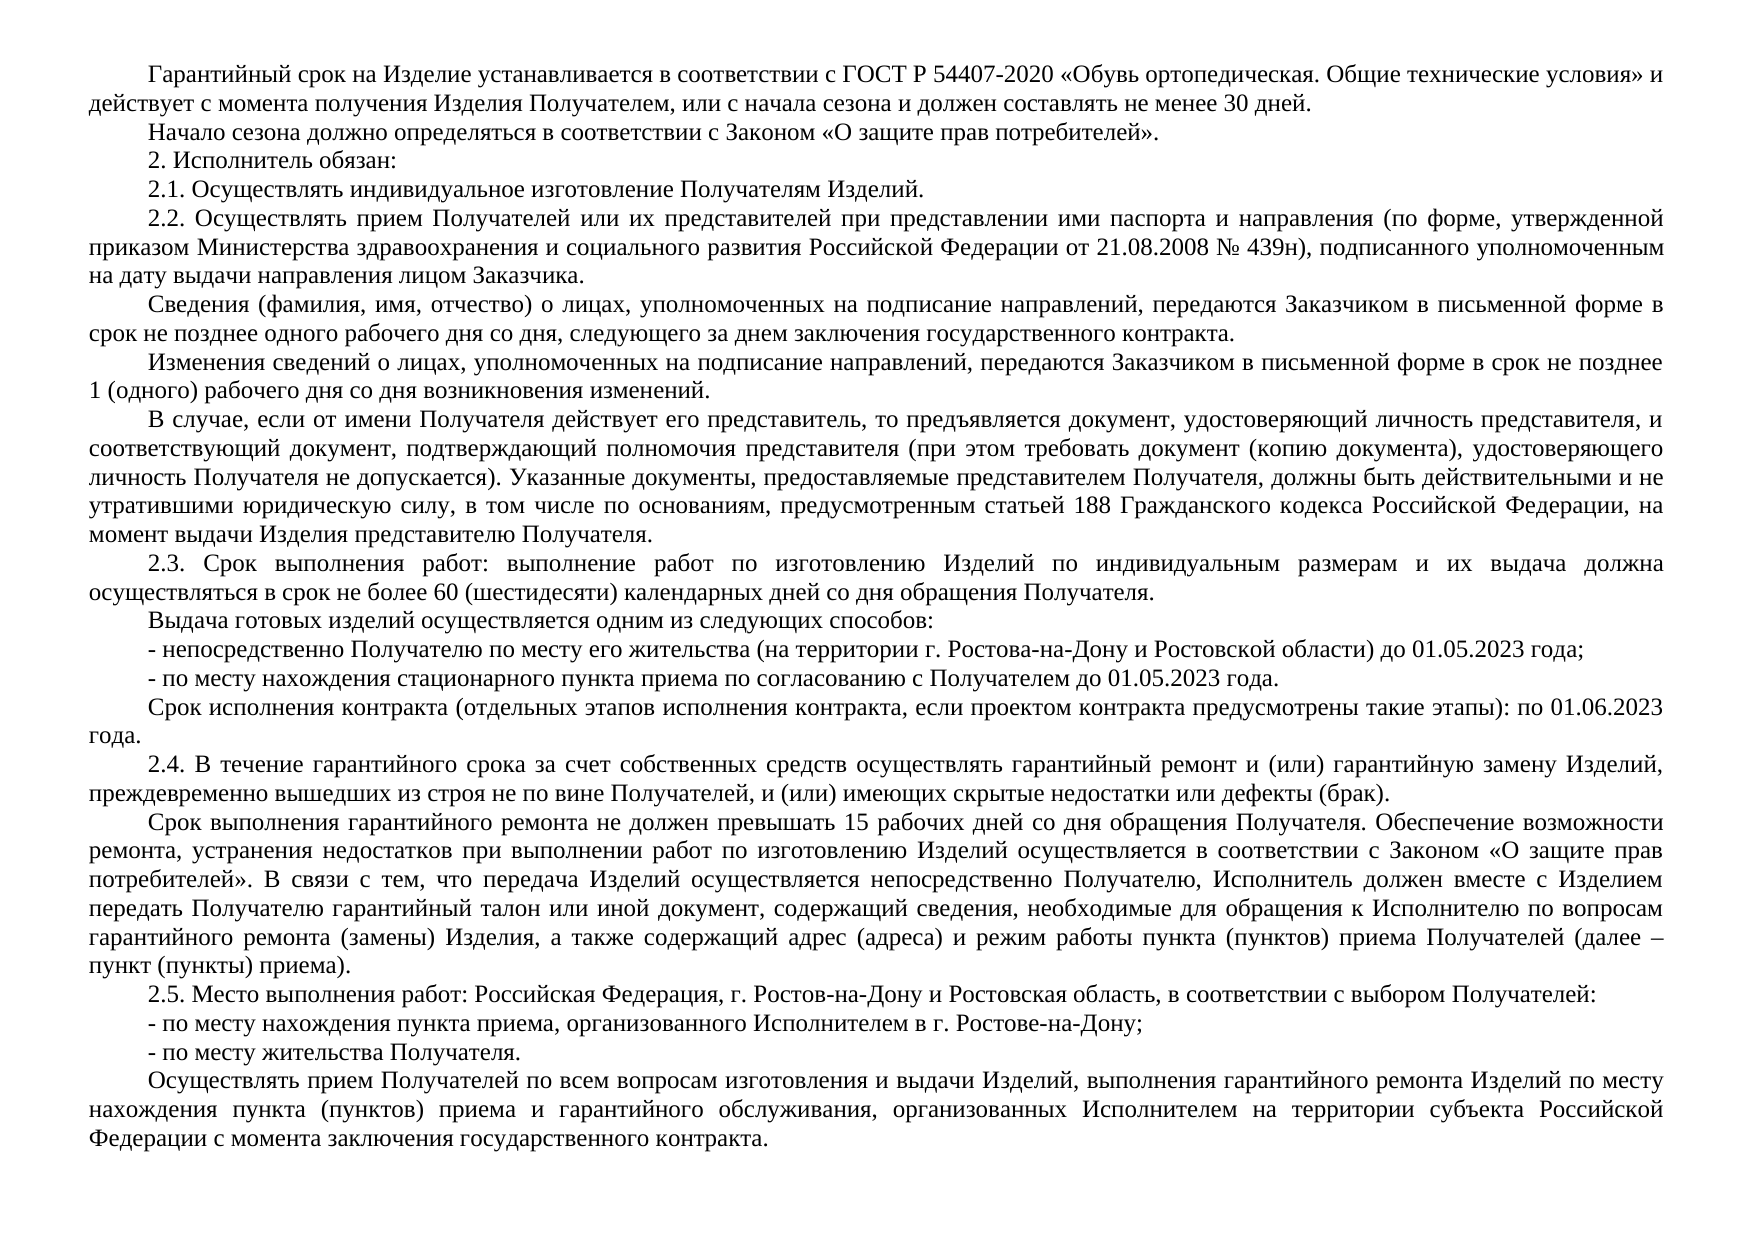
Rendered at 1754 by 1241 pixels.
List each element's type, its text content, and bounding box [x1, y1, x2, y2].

text 2.5. Место выполнения работ: Российская Федерация, г. Ростов-на-Дону и Ростовская область, в соответствии с выбором Получателей: [89, 979, 1665, 1008]
text - по месту нахождения пункта приема, организованного Исполнителем в г. Ростове-на-Дону; [89, 1008, 1665, 1037]
text 2.4. В течение гарантийного срока за счет собственных средств осуществлять гарантийный ремонт и (или) гарантийную замену Изделий, преждевременно вышедших из строя не по вине Получателей, и (или) имеющих скрытые недостатки или дефекты (брак). [89, 749, 1665, 807]
text - непосредственно Получателю по месту его жительства (на территории г. Ростова-на-Дону и Ростовской области) до 01.05.2023 года; [89, 634, 1665, 663]
text 2.1. Осуществлять индивидуальное изготовление Получателям Изделий. [89, 174, 1665, 203]
text - по месту нахождения стационарного пункта приема по согласованию с Получателем до 01.05.2023 года. [89, 663, 1665, 692]
text Выдача готовых изделий осуществляется одним из следующих способов: [89, 605, 1665, 634]
text Гарантийный срок на Изделие устанавливается в соответствии с ГОСТ Р 54407-2020 «Обувь ортопедическая. Общие технические условия» и действует с момента получения Изделия Получателем, или с начала сезона и должен составлять не менее 30 дней. [89, 59, 1665, 117]
text Осуществлять прием Получателей по всем вопросам изготовления и выдачи Изделий, выполнения гарантийного ремонта Изделий по месту нахождения пункта (пунктов) приема и гарантийного обслуживания, организованных Исполнителем на территории субъекта Российской Федерации с момента заключения государственного контракта. [89, 1065, 1665, 1152]
text Срок исполнения контракта (отдельных этапов исполнения контракта, если проектом контракта предусмотрены такие этапы): по 01.06.2023 года. [89, 692, 1665, 749]
text Начало сезона должно определяться в соответствии с Законом «О защите прав потребителей». [89, 117, 1665, 145]
text Срок выполнения гарантийного ремонта не должен превышать 15 рабочих дней со дня обращения Получателя. Обеспечение возможности ремонта, устранения недостатков при выполнении работ по изготовлению Изделий осуществляется в соответствии с Законом «О защите прав потребителей». В связи с тем, что передача Изделий осуществляется непосредственно Получателю, Исполнитель должен вместе с Изделием передать Получателю гарантийный талон или иной документ, содержащий сведения, необходимые для обращения к Исполнителю по вопросам гарантийного ремонта (замены) Изделия, а также содержащий адрес (адреса) и режим работы пункта (пунктов) приема Получателей (далее – пункт (пункты) приема). [89, 807, 1665, 979]
text Сведения (фамилия, имя, отчество) о лицах, уполномоченных на подписание направлений, передаются Заказчиком в письменной форме в срок не позднее одного рабочего дня со дня, следующего за днем заключения государственного контракта. [89, 289, 1665, 347]
text Изменения сведений о лицах, уполномоченных на подписание направлений, передаются Заказчиком в письменной форме в срок не позднее 1 (одного) рабочего дня со дня возникновения изменений. [89, 347, 1665, 404]
text 2.3. Срок выполнения работ: выполнение работ по изготовлению Изделий по индивидуальным размерам и их выдача должна осуществляться в срок не более 60 (шестидесяти) календарных дней со дня обращения Получателя. [89, 548, 1665, 605]
text В случае, если от имени Получателя действует его представитель, то предъявляется документ, удостоверяющий личность представителя, и соответствующий документ, подтверждающий полномочия представителя (при этом требовать документ (копию документа), удостоверяющего личность Получателя не допускается). Указанные документы, предоставляемые представителем Получателя, должны быть действительными и не утратившими юридическую силу, в том числе по основаниям, предусмотренным статьей 188 Гражданского кодекса Российской Федерации, на момент выдачи Изделия представителю Получателя. [89, 404, 1665, 548]
text 2.2. Осуществлять прием Получателей или их представителей при представлении ими паспорта и направления (по форме, утвержденной приказом Министерства здравоохранения и социального развития Российской Федерации от 21.08.2008 № 439н), подписанного уполномоченным на дату выдачи направления лицом Заказчика. [89, 203, 1665, 289]
text - по месту жительства Получателя. [89, 1037, 1665, 1065]
text 2. Исполнитель обязан: [89, 145, 1665, 174]
